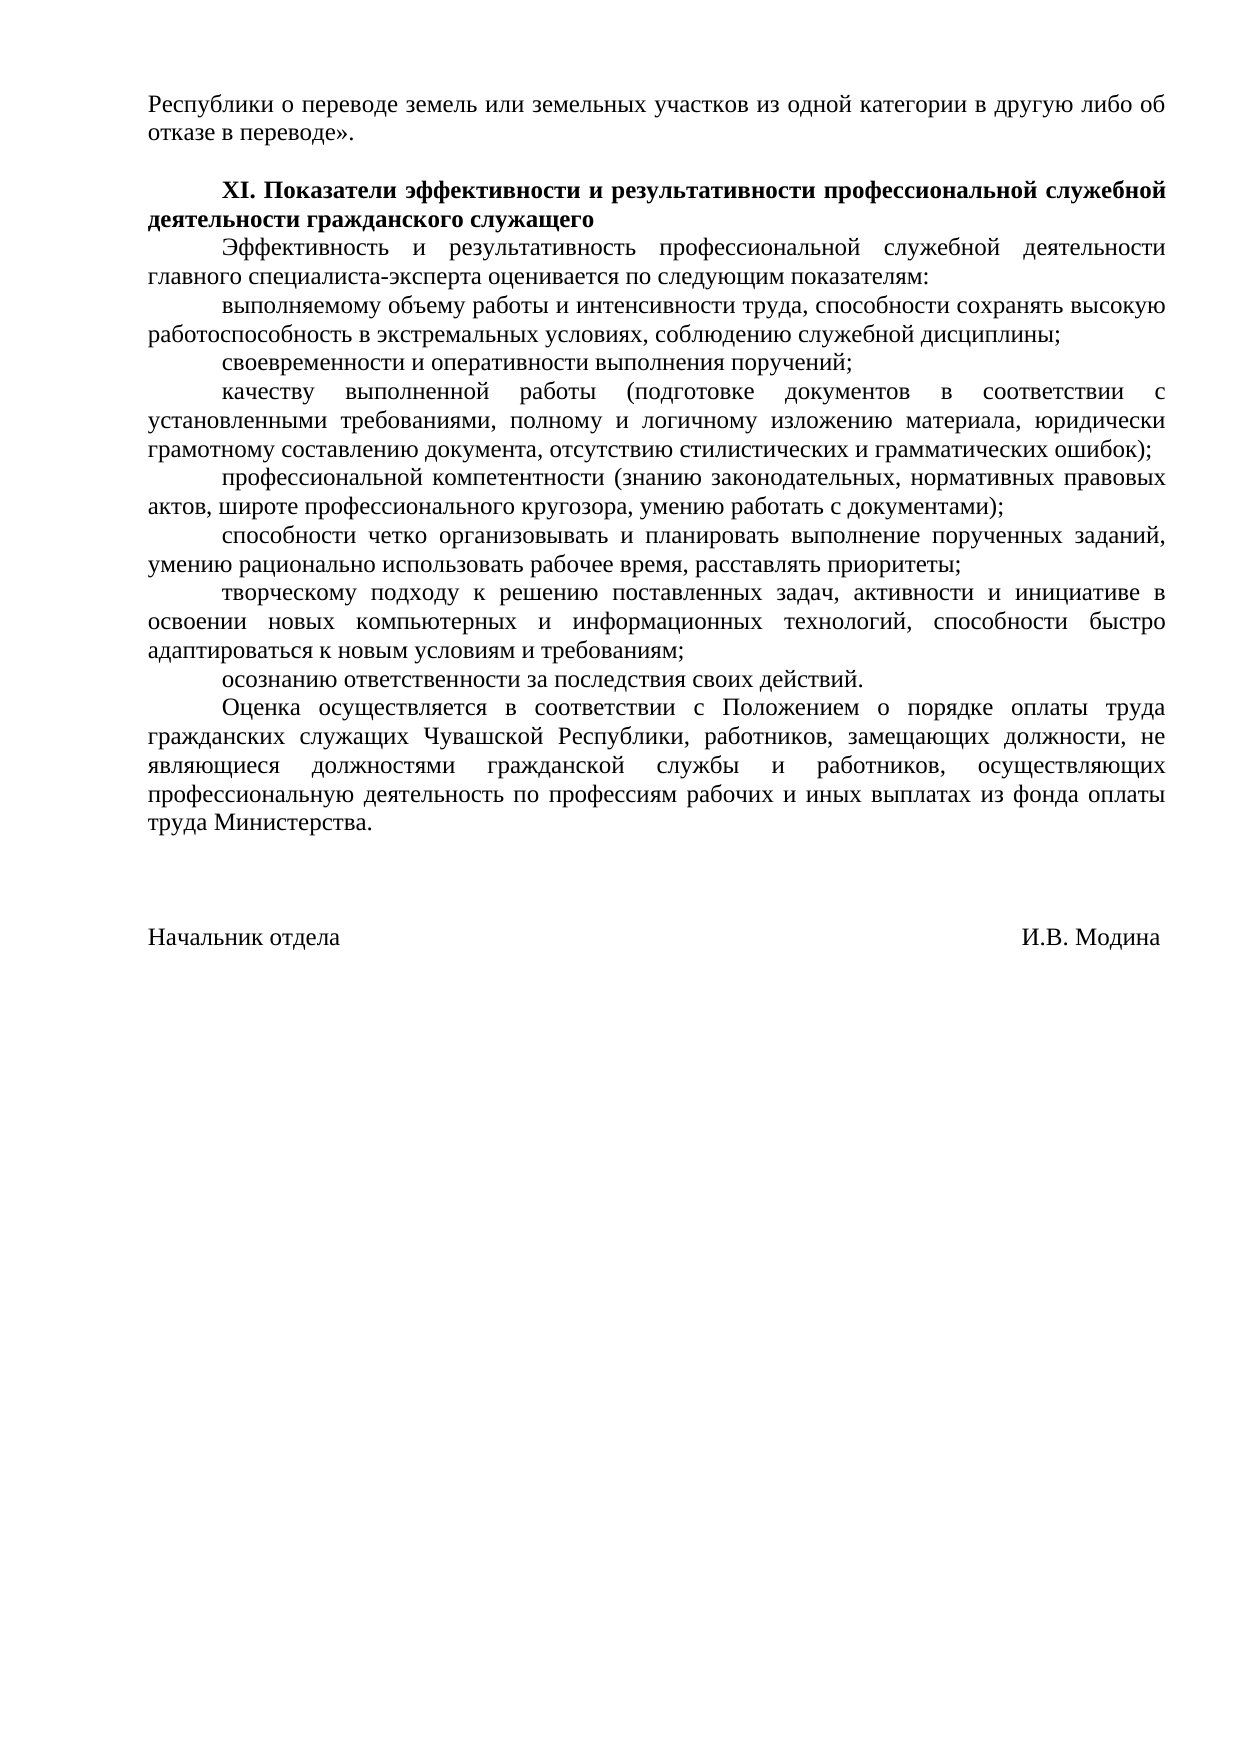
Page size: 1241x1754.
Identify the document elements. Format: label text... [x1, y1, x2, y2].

text осознанию ответственности за последствия своих действий. [148, 664, 1167, 692]
text XI. Показатели эффективности и результативности профессиональной служебной деятельности гражданского служащего [148, 175, 1167, 232]
text своевременности и оперативности выполнения поручений; [148, 347, 1167, 376]
text творческому подходу к решению поставленных задач, активности и инициативе в освоении новых компьютерных и информационных технологий, способности быстро адаптироваться к новым условиям и требованиям; [148, 577, 1167, 664]
text качеству выполненной работы (подготовке документов в соответствии с установленными требованиями, полному и логичному изложению материала, юридически грамотному составлению документа, отсутствию стилистических и грамматических ошибок); [148, 376, 1167, 462]
text Эффективность и результативность профессиональной служебной деятельности главного специалиста-эксперта оценивается по следующим показателям: [148, 232, 1167, 290]
text выполняемому объему работы и интенсивности труда, способности сохранять высокую работоспособность в экстремальных условиях, соблюдению служебной дисциплины; [148, 290, 1167, 347]
text способности четко организовывать и планировать выполнение порученных заданий, умению рационально использовать рабочее время, расставлять приоритеты; [148, 520, 1167, 577]
text Начальник отдела И.В. Модина [148, 922, 1167, 951]
text профессиональной компетентности (знанию законодательных, нормативных правовых актов, широте профессионального кругозора, умению работать с документами); [148, 462, 1167, 520]
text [148, 89, 1167, 146]
text Оценка осуществляется в соответствии с Положением о порядке оплаты труда гражданских служащих Чувашской Республики, работников, замещающих должности, не являющиеся должностями гражданской службы и работников, осуществляющих профессиональную деятельность по профессиям рабочих и иных выплатах из фонда оплаты труда Министерства. [148, 692, 1167, 836]
